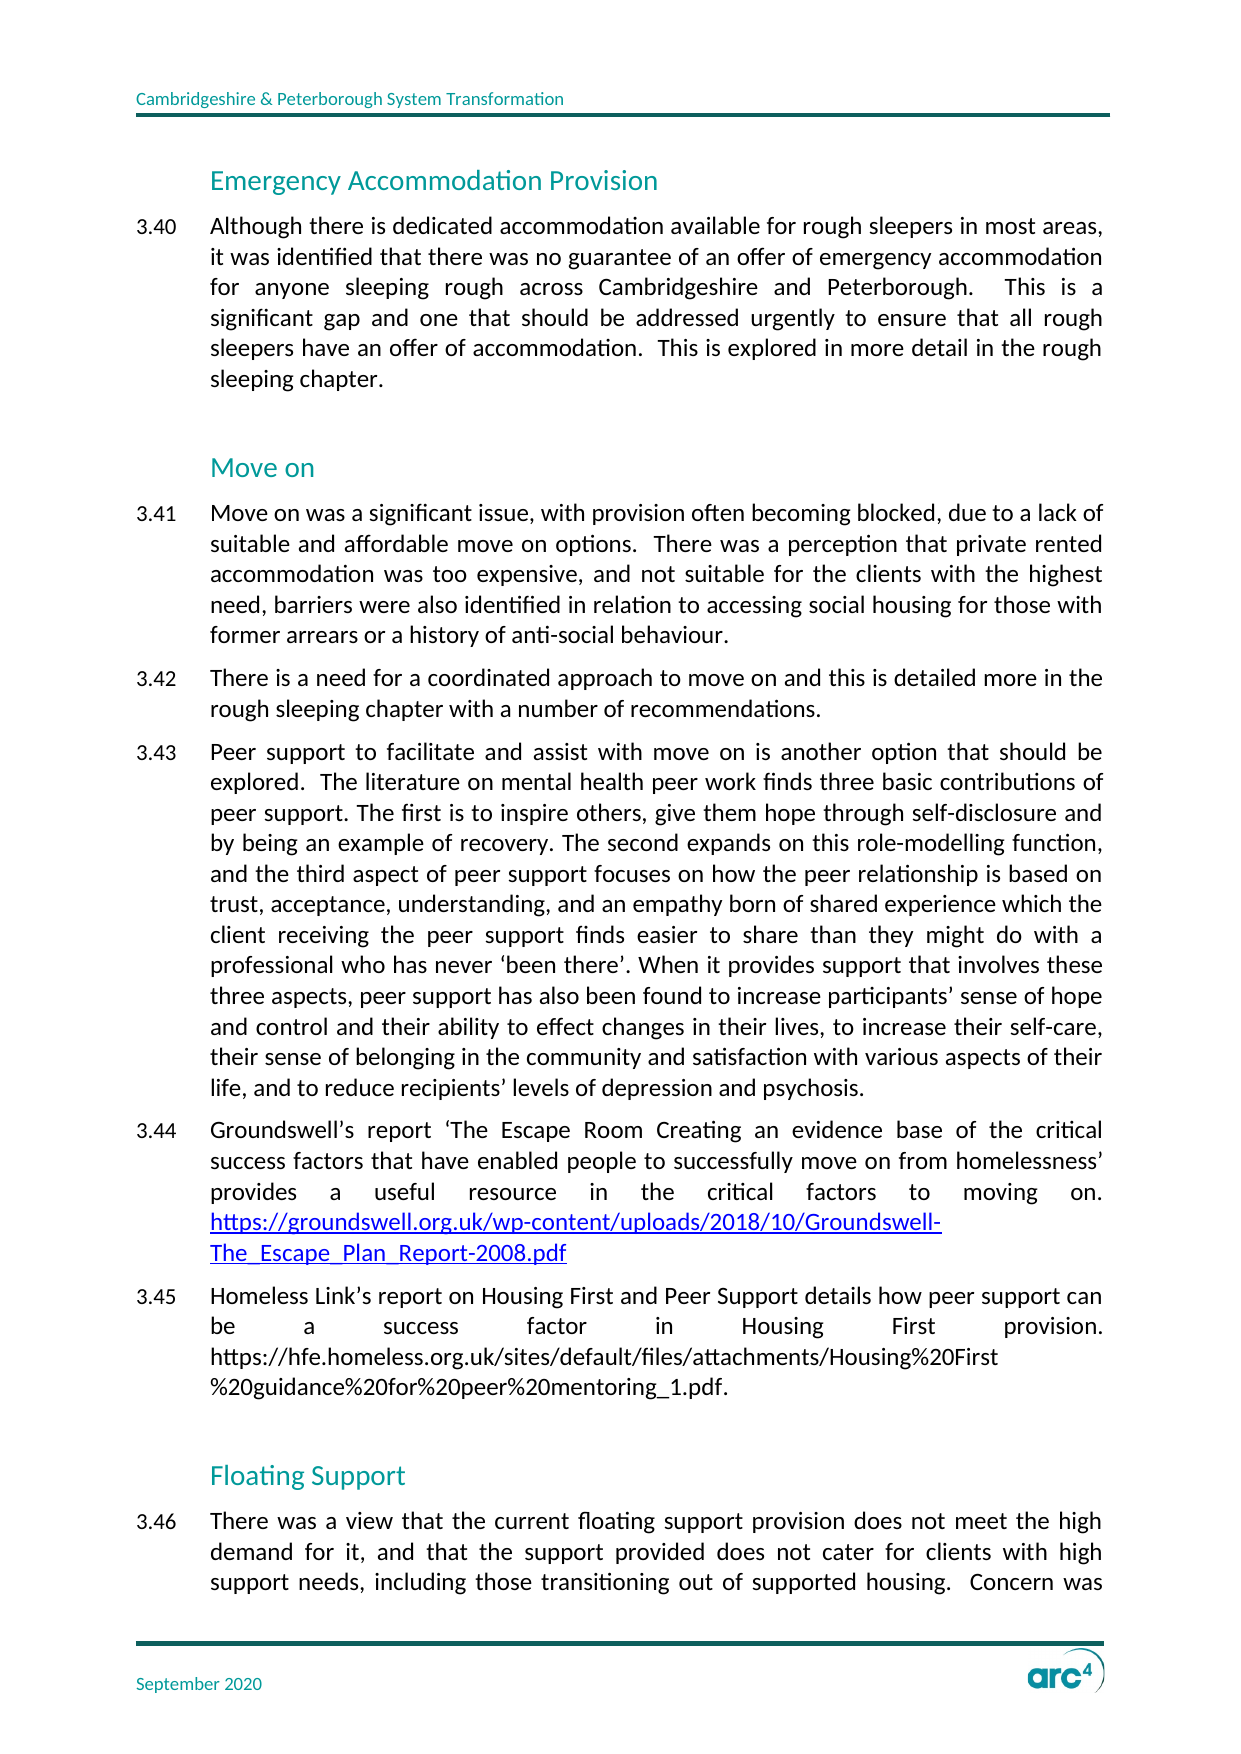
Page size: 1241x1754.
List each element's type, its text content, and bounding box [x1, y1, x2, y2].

text There is a need for a coordinated approach to move on and this is detailed more in the rough sleeping chapter with a number of recommendations. [136, 662, 1104, 723]
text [136, 1506, 1104, 1597]
text Although there is dedicated accommodation available for rough sleepers in most areas, it was identified that there was no guarantee of an offer of emergency accommodation for anyone sleeping rough across Cambridgeshire and Peterborough. This is a significant gap and one that should be addressed urgently to ensure that all rough sleepers have an offer of accommodation. This is explored in more detail in the rough sleeping chapter. [136, 211, 1104, 394]
text Peer support to facilitate and assist with move on is another option that should be explored. The literature on mental health peer work finds three basic contributions of peer support. The first is to inspire others, give them hope through self-disclosure and by being an example of recovery. The second expands on this role-modelling function, and the third aspect of peer support focuses on how the peer relationship is based on trust, acceptance, understanding, and an empathy born of shared experience which the client receiving the peer support finds easier to share than they might do with a professional who has never ‘been there’. When it provides support that involves these three aspects, peer support has also been found to increase participants’ sense of hope and control and their ability to effect changes in their lives, to increase their self-care, their sense of belonging in the community and satisfaction with various aspects of their life, and to reduce recipients’ levels of depression and psychosis. [136, 736, 1104, 1102]
text Move on was a significant issue, with provision often becoming blocked, due to a lack of suitable and affordable move on options. There was a perception that private rented accommodation was too expensive, and not suitable for the clients with the highest need, barriers were also identified in relation to accessing social housing for those with former arrears or a history of anti-social behaviour. [136, 497, 1104, 650]
subtitle Floating Support [210, 1457, 1104, 1493]
text Homeless Link’s report on Housing First and Peer Support details how peer support can be a success factor in Housing First provision. https://hfe.homeless.org.uk/sites/default/files/attachments/Housing%20First%20guidance%20for%20peer%20mentoring_1.pdf. [136, 1280, 1104, 1402]
text Groundswell’s report ‘The Escape Room Creating an evidence base of the critical success factors that have enabled people to successfully move on from homelessness’ provides a useful resource in the critical factors to moving on. https://groundswell.org.uk/wp-content/uploads/2018/10/Groundswell-The_Escape_Plan_Report-2008.pdf [136, 1115, 1104, 1267]
picture [1027, 1648, 1105, 1693]
subtitle Move on [210, 449, 1104, 485]
subtitle Emergency Accommodation Provision [210, 162, 1104, 198]
